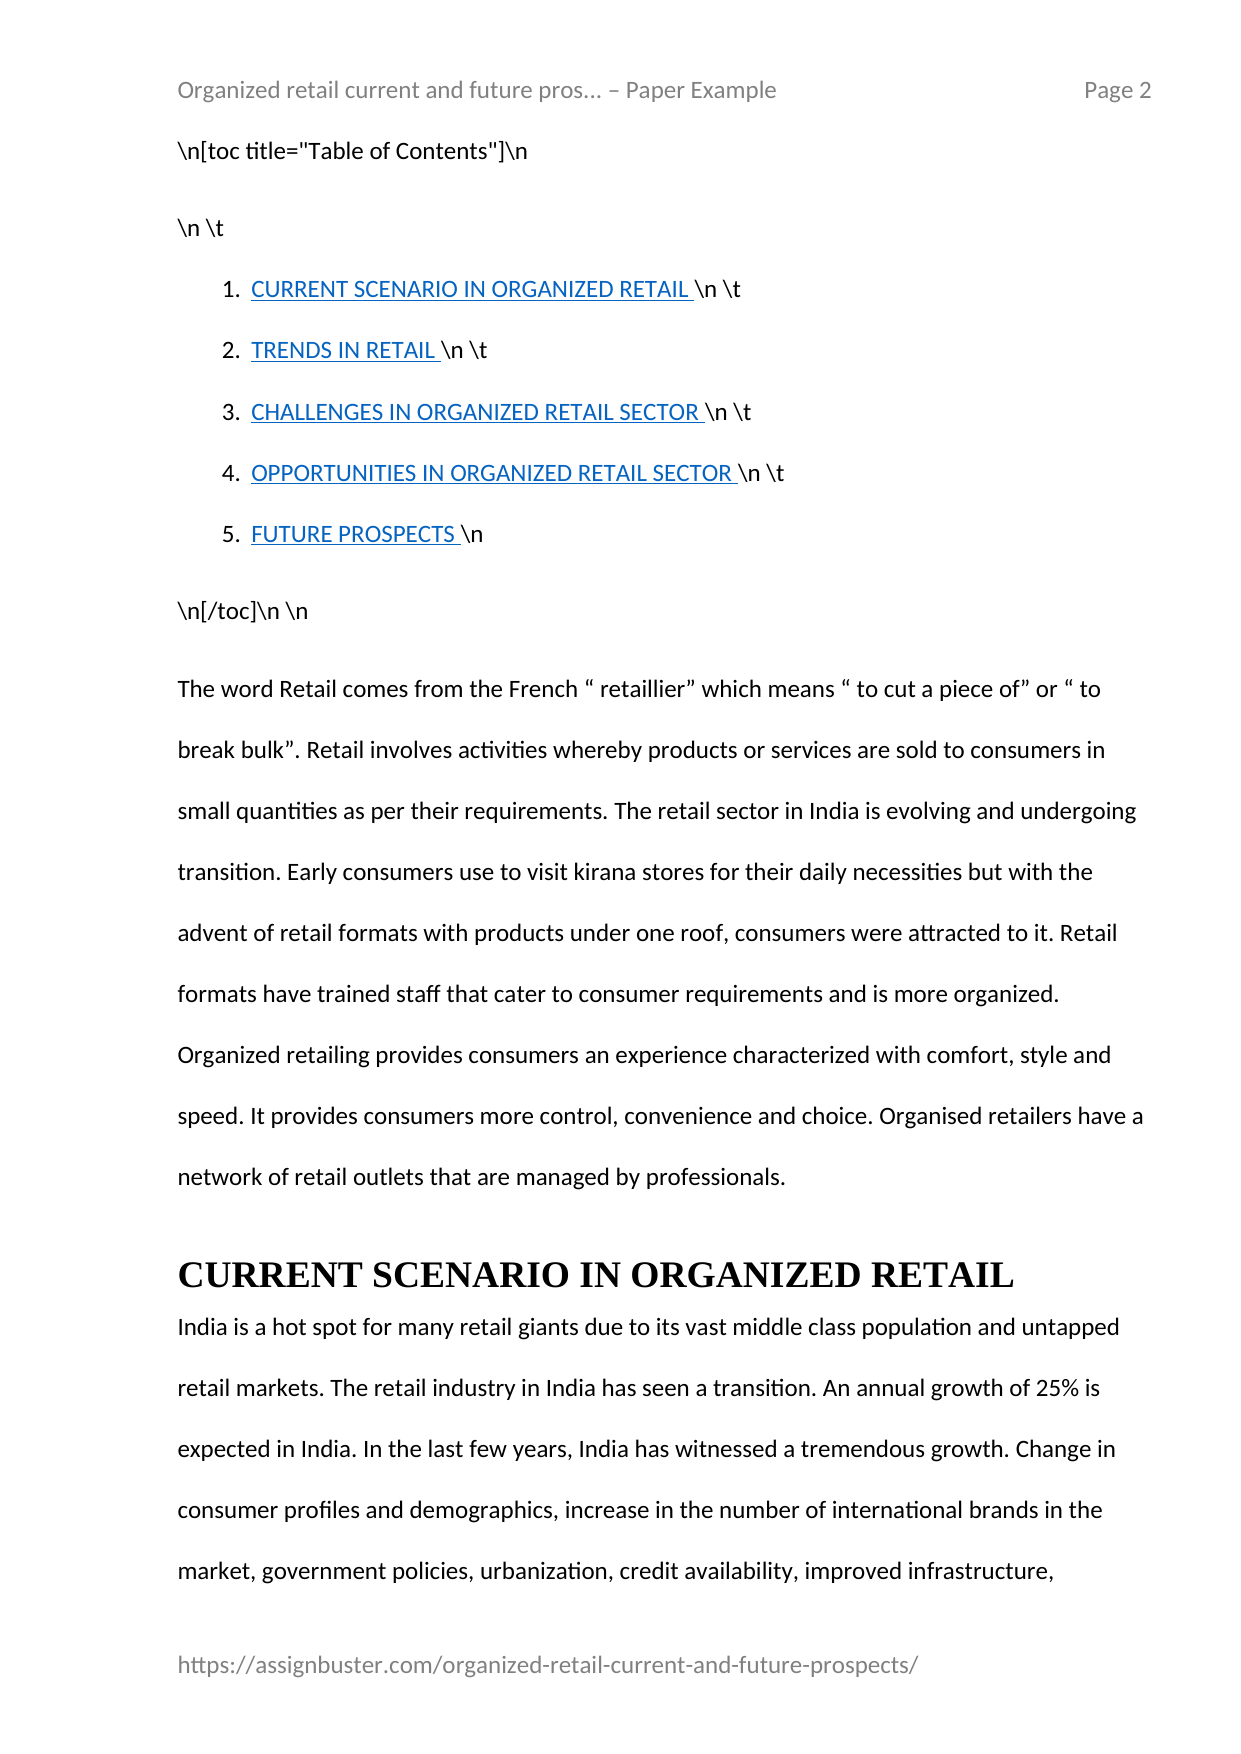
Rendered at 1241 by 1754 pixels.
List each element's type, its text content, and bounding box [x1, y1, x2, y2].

text The word Retail comes from the French “ retaillier” which means “ to cut a piece of” or “ to break bulk”. Retail involves activities whereby products or services are sold to consumers in small quantities as per their requirements. The retail sector in India is evolving and undergoing transition. Early consumers use to visit kirana stores for their daily necessities but with the advent of retail formats with products under one roof, consumers were attracted to it. Retail formats have trained staff that cater to consumer requirements and is more organized. Organized retailing provides consumers an experience characterized with comfort, style and speed. It provides consumers more control, convenience and choice. Organised retailers have a network of retail outlets that are managed by professionals. [177, 673, 1152, 1192]
list CURRENT SCENARIO IN ORGANIZED RETAIL \n \t [222, 273, 1152, 304]
text \n[/toc]\n \n [177, 595, 1152, 626]
text \n[toc title="Table of Contents"]\n [177, 135, 1152, 165]
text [177, 1311, 1152, 1586]
list OPPORTUNITIES IN ORGANIZED RETAIL SECTOR \n \t [222, 457, 1152, 487]
list TRENDS IN RETAIL \n \t [222, 334, 1152, 365]
list \n \t [177, 212, 1152, 243]
list CHALLENGES IN ORGANIZED RETAIL SECTOR \n \t [222, 396, 1152, 426]
subtitle CURRENT SCENARIO IN ORGANIZED RETAIL [177, 1252, 1152, 1295]
list FUTURE PROSPECTS \n [222, 518, 1152, 548]
